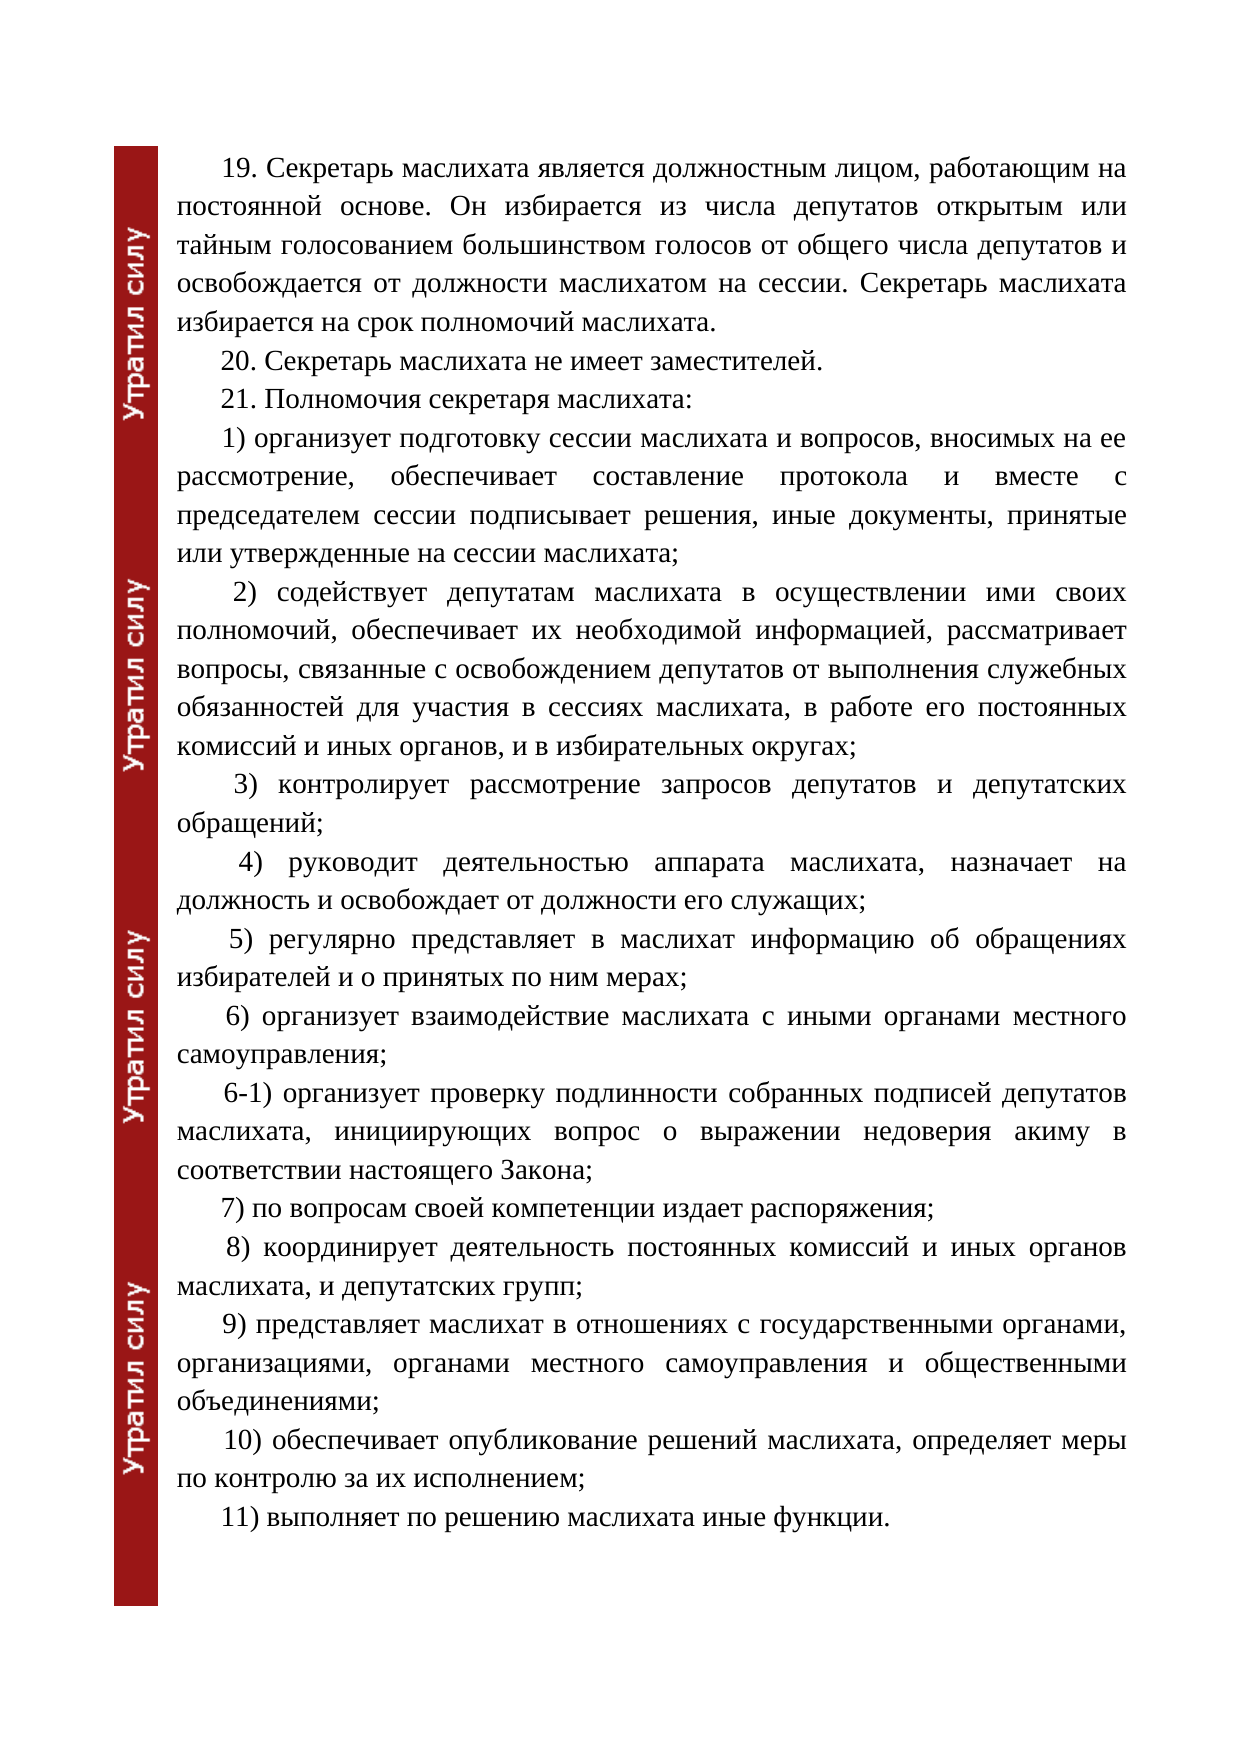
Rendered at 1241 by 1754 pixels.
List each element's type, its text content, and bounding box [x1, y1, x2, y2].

picture [114, 1494, 158, 1499]
picture [114, 146, 158, 150]
text 4) руководит деятельностью аппарата маслихата, назначает на должность и освобождает от должности его служащих; [112, 844, 1128, 916]
text 20. Секретарь маслихата не имеет заместителей. [112, 343, 1128, 376]
picture [114, 839, 158, 844]
text 6-1) организует проверку подлинности собранных подписей депутатов маслихата, инициирующих вопрос о выражении недоверия акиму в соответствии настоящего Закона; [112, 1075, 1128, 1186]
picture [114, 1301, 158, 1306]
picture [114, 338, 158, 343]
picture [114, 1417, 158, 1422]
picture [114, 415, 158, 420]
text 21. Полномочия секретаря маслихата: [112, 381, 1128, 415]
picture [114, 1532, 158, 1606]
picture [114, 762, 158, 767]
picture [114, 1070, 158, 1075]
text 11) выполняет по решению маслихата иные функции. [112, 1499, 1128, 1532]
text 2) содействует депутатам маслихата в осуществлении ими своих полномочий, обеспечивает их необходимой информацией, рассматривает вопросы, связанные с освобождением депутатов от выполнения служебных обязанностей для участия в сессиях маслихата, в работе его постоянных комиссий и иных органов, и в избирательных округах; [112, 574, 1128, 762]
picture [114, 916, 158, 921]
picture [114, 1186, 158, 1191]
picture [114, 1224, 158, 1229]
text 5) регулярно представляет в маслихат информацию об обращениях избирателей и о принятых по ним мерах; [112, 921, 1128, 993]
text 6) организует взаимодействие маслихата с иными органами местного самоуправления; [112, 998, 1128, 1070]
text 10) обеспечивает опубликование решений маслихата, определяет меры по контролю за их исполнением; [112, 1422, 1128, 1494]
text 19. Секретарь маслихата является должностным лицом, работающим на постоянной основе. Он избирается из числа депутатов открытым или тайным голосованием большинством голосов от общего числа депутатов и освобождается от должности маслихатом на сессии. Секретарь маслихата избирается на срок полномочий маслихата. [112, 150, 1128, 338]
picture [114, 569, 158, 574]
text 3) контролирует рассмотрение запросов депутатов и депутатских обращений; [112, 767, 1128, 839]
text 8) координирует деятельность постоянных комиссий и иных органов маслихата, и депутатских групп; [112, 1229, 1128, 1301]
text 1) организует подготовку сессии маслихата и вопросов, вносимых на ее рассмотрение, обеспечивает составление протокола и вместе с председателем сессии подписывает решения, иные документы, принятые или утвержденные на сессии маслихата; [112, 420, 1128, 569]
picture [114, 376, 158, 381]
text 7) по вопросам своей компетенции издает распоряжения; [112, 1191, 1128, 1224]
text 9) представляет маслихат в отношениях с государственными органами, организациями, органами местного самоуправления и общественными объединениями; [112, 1306, 1128, 1417]
picture [114, 993, 158, 998]
